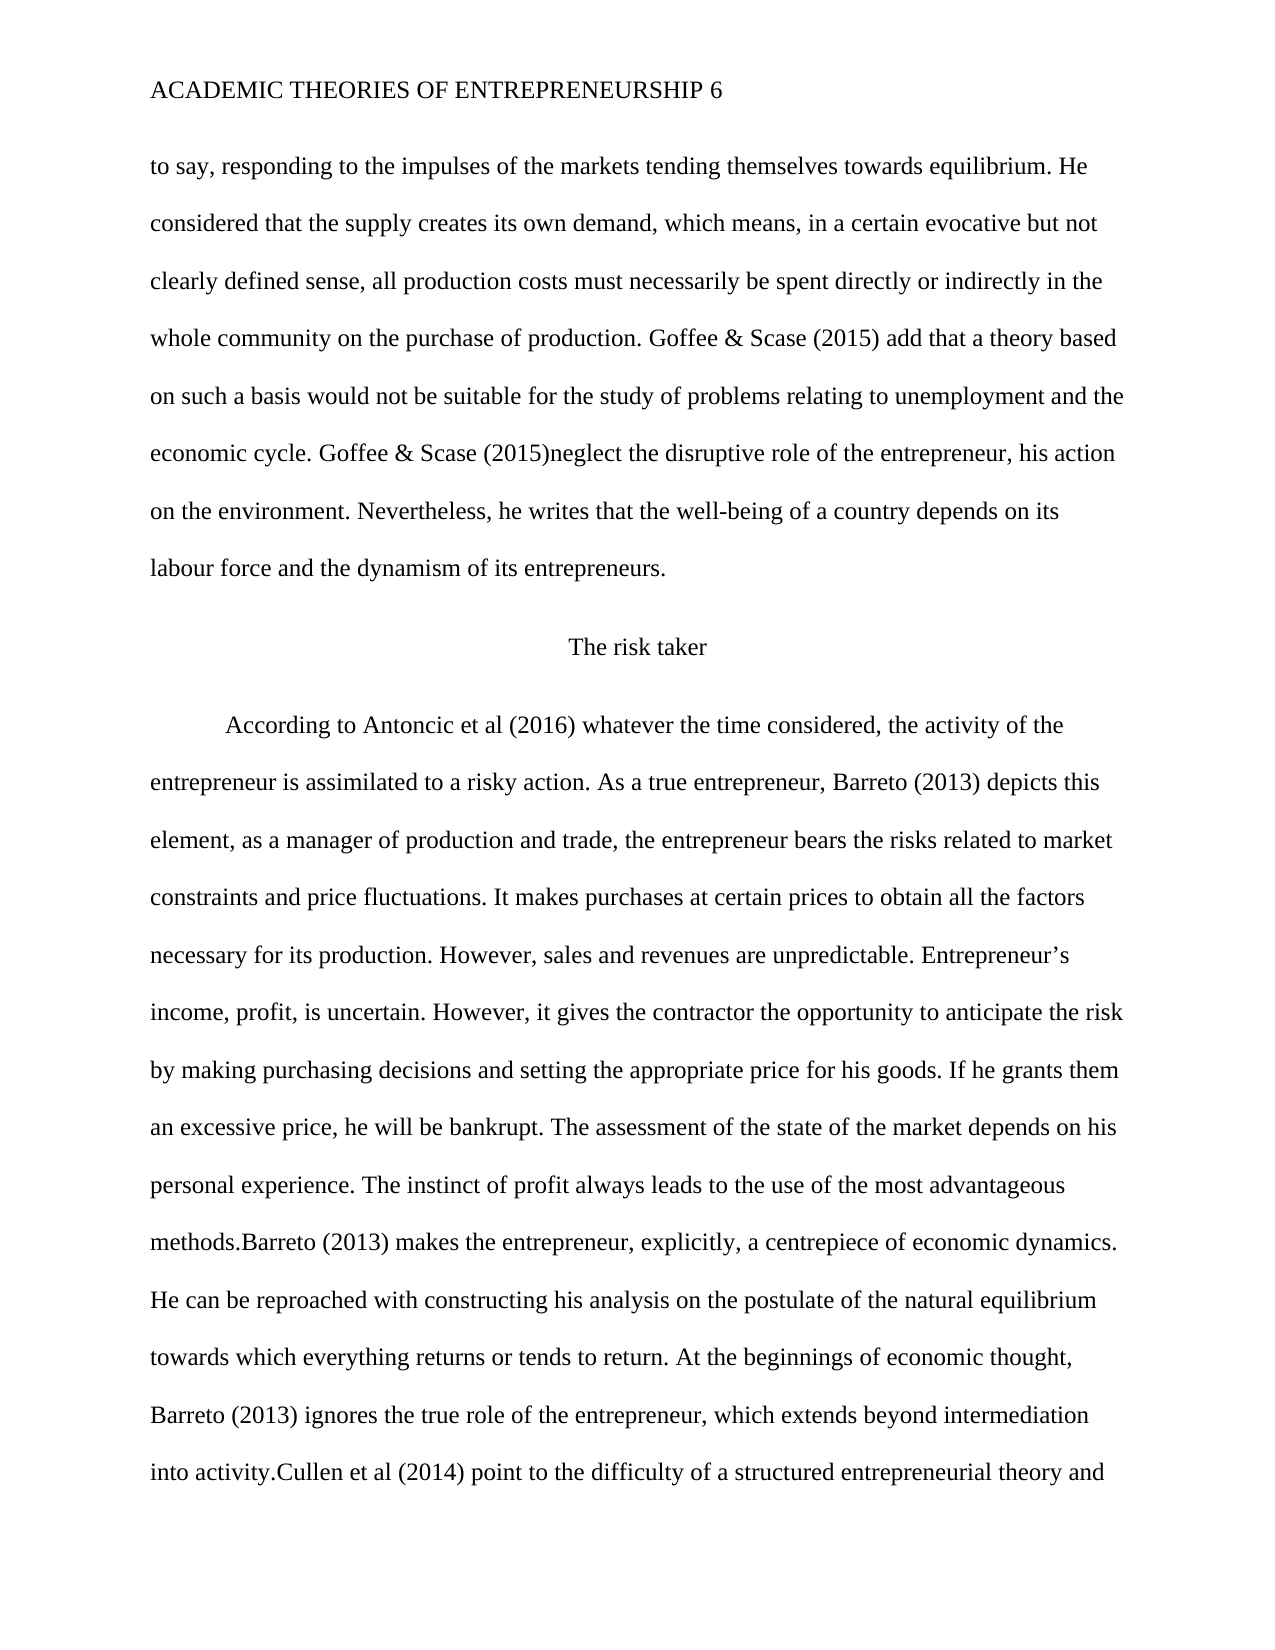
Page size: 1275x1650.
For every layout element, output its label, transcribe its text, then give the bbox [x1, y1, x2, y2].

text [150, 151, 1125, 582]
text The risk taker [150, 632, 1125, 660]
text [150, 710, 1125, 1486]
